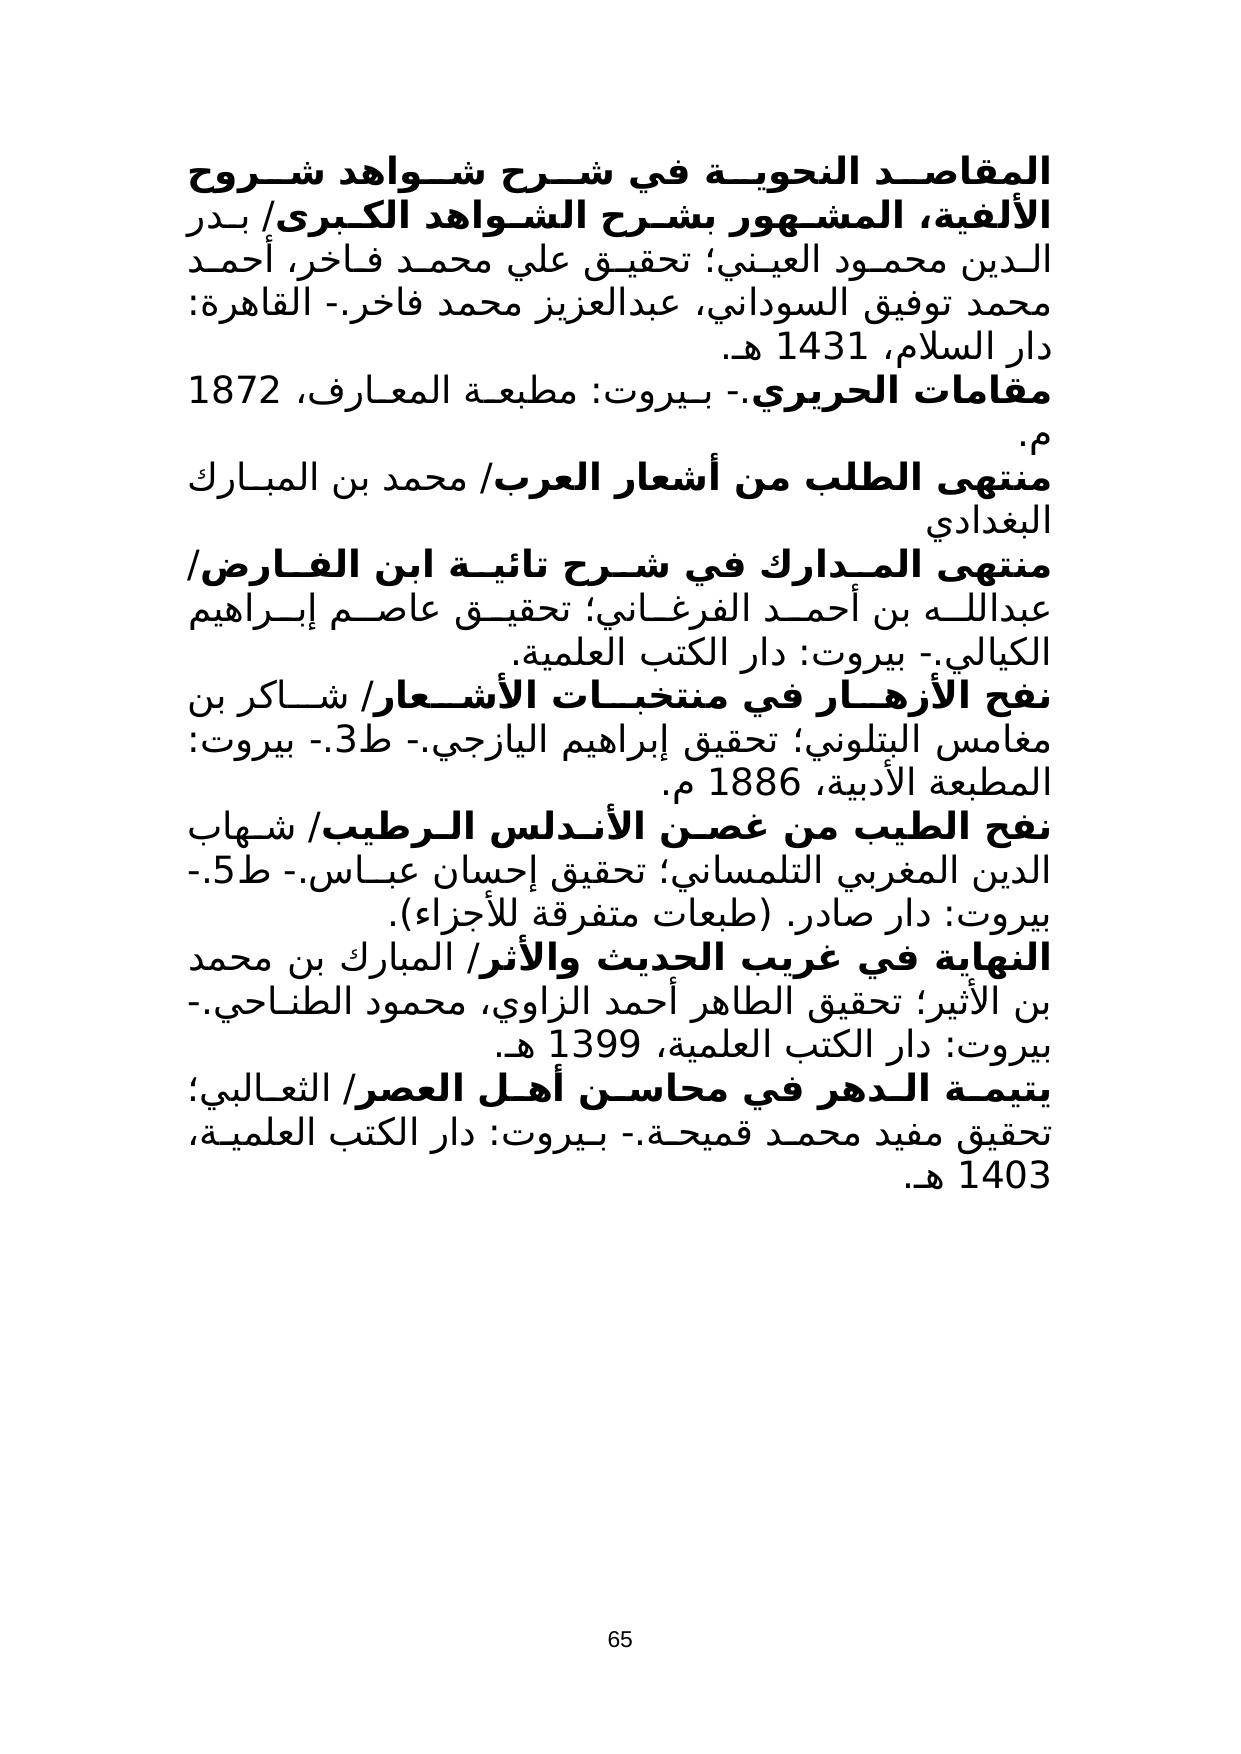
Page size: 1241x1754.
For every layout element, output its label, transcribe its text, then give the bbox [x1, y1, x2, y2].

text مقامات الحريري.- بيروت: مطبعة المعارف، 1872 م. [187, 368, 1053, 456]
text منتهى الطلب من أشعار العرب/ محمد بن المبارك البغدادي [187, 456, 1053, 543]
text النهاية في غريب الحديث والأثر/ المبارك بن محمد بن الأثير؛ تحقيق الطاهر أحمد الزاوي، محمود الطناحي.- بيروت: دار الكتب العلمية، 1399 هـ. [187, 936, 1053, 1067]
text منتهى المدارك في شرح تائية ابن الفارض/ عبدالله بن أحمد الفرغاني؛ تحقيق عاصم إبراهيم الكيالي.- بيروت: دار الكتب العلمية. [187, 543, 1053, 674]
text نفح الأزهار في منتخبات الأشعار/ شاكر بن مغامس البتلوني؛ تحقيق إبراهيم اليازجي.- ط3.- بيروت: المطبعة الأدبية، 1886 م. [187, 674, 1053, 805]
text نفح الطيب من غصن الأندلس الرطيب/ شهاب الدين المغربي التلمساني؛ تحقيق إحسان عباس.- ط5.- بيروت: دار صادر. (طبعات متفرقة للأجزاء). [187, 805, 1053, 936]
text المقاصد النحوية في شرح شواهد شروح الألفية، المشهور بشرح الشواهد الكبرى/ بدر الدين محمود العيني؛ تحقيق علي محمد فاخر، أحمد محمد توفيق السوداني، عبدالعزيز محمد فاخر.- القاهرة: دار السلام، 1431 هـ. [187, 150, 1053, 368]
text يتيمة الدهر في محاسن أهل العصر/ الثعالبي؛ تحقيق مفيد محمد قميحة.- بيروت: دار الكتب العلمية، 1403 هـ. [187, 1067, 1053, 1197]
